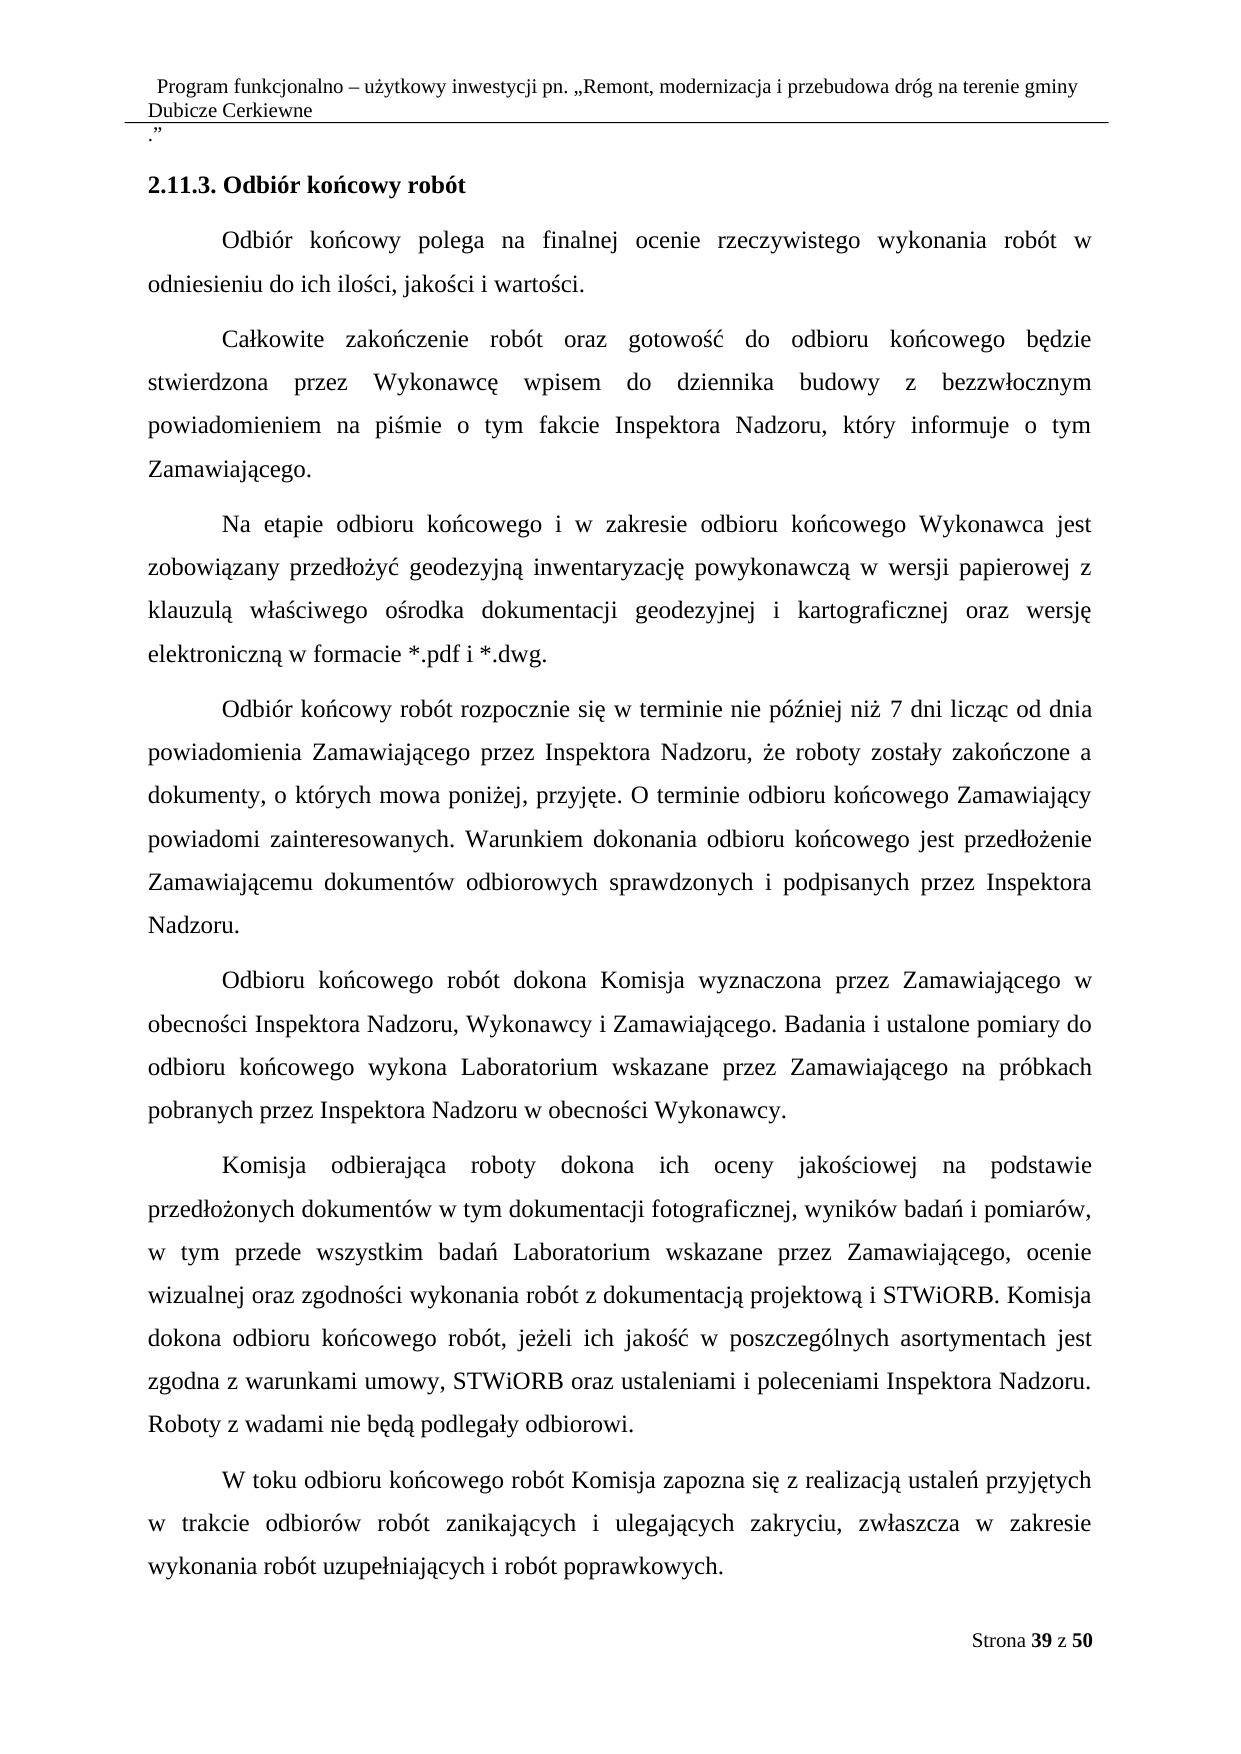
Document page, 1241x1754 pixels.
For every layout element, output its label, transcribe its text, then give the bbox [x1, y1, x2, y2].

text 2.11.3. Odbiór końcowy robót [148, 170, 1092, 199]
text Odbioru końcowego robót dokona Komisja wyznaczona przez Zamawiającego w obecności Inspektora Nadzoru, Wykonawcy i Zamawiającego. Badania i ustalone pomiary do odbioru końcowego wykona Laboratorium wskazane przez Zamawiającego na próbkach pobranych przez Inspektora Nadzoru w obecności Wykonawcy. [148, 966, 1092, 1124]
text Komisja odbierająca roboty dokona ich oceny jakościowej na podstawie przedłożonych dokumentów w tym dokumentacji fotograficznej, wyników badań i pomiarów, w tym przede wszystkim badań Laboratorium wskazane przez Zamawiającego, ocenie wizualnej oraz zgodności wykonania robót z dokumentacją projektową i STWiORB. Komisja dokona odbioru końcowego robót, jeżeli ich jakość w poszczególnych asortymentach jest zgodna z warunkami umowy, STWiORB oraz ustaleniami i poleceniami Inspektora Nadzoru. Roboty z wadami nie będą podlegały odbiorowi. [148, 1151, 1092, 1438]
text Odbiór końcowy robót rozpocznie się w terminie nie później niż 7 dni licząc od dnia powiadomienia Zamawiającego przez Inspektora Nadzoru, że roboty zostały zakończone a dokumenty, o których mowa poniżej, przyjęte. O terminie odbioru końcowego Zamawiający powiadomi zainteresowanych. Warunkiem dokonania odbioru końcowego jest przedłożenie Zamawiającemu dokumentów odbiorowych sprawdzonych i podpisanych przez Inspektora Nadzoru. [148, 694, 1092, 939]
text W toku odbioru końcowego robót Komisja zapozna się z realizacją ustaleń przyjętych w trakcie odbiorów robót zanikających i ulegających zakryciu, zwłaszcza w zakresie wykonania robót uzupełniających i robót poprawkowych. [148, 1465, 1092, 1580]
text Na etapie odbioru końcowego i w zakresie odbioru końcowego Wykonawca jest zobowiązany przedłożyć geodezyjną inwentaryzację powykonawczą w wersji papierowej z klauzulą właściwego ośrodka dokumentacji geodezyjnej i kartograficznej oraz wersję elektroniczną w formacie *.pdf i *.dwg. [148, 509, 1092, 667]
text Całkowite zakończenie robót oraz gotowość do odbioru końcowego będzie stwierdzona przez Wykonawcę wpisem do dziennika budowy z bezzwłocznym powiadomieniem na piśmie o tym fakcie Inspektora Nadzoru, który informuje o tym Zamawiającego. [148, 324, 1092, 482]
text Odbiór końcowy polega na finalnej ocenie rzeczywistego wykonania robót w odniesieniu do ich ilości, jakości i wartości. [148, 226, 1092, 297]
